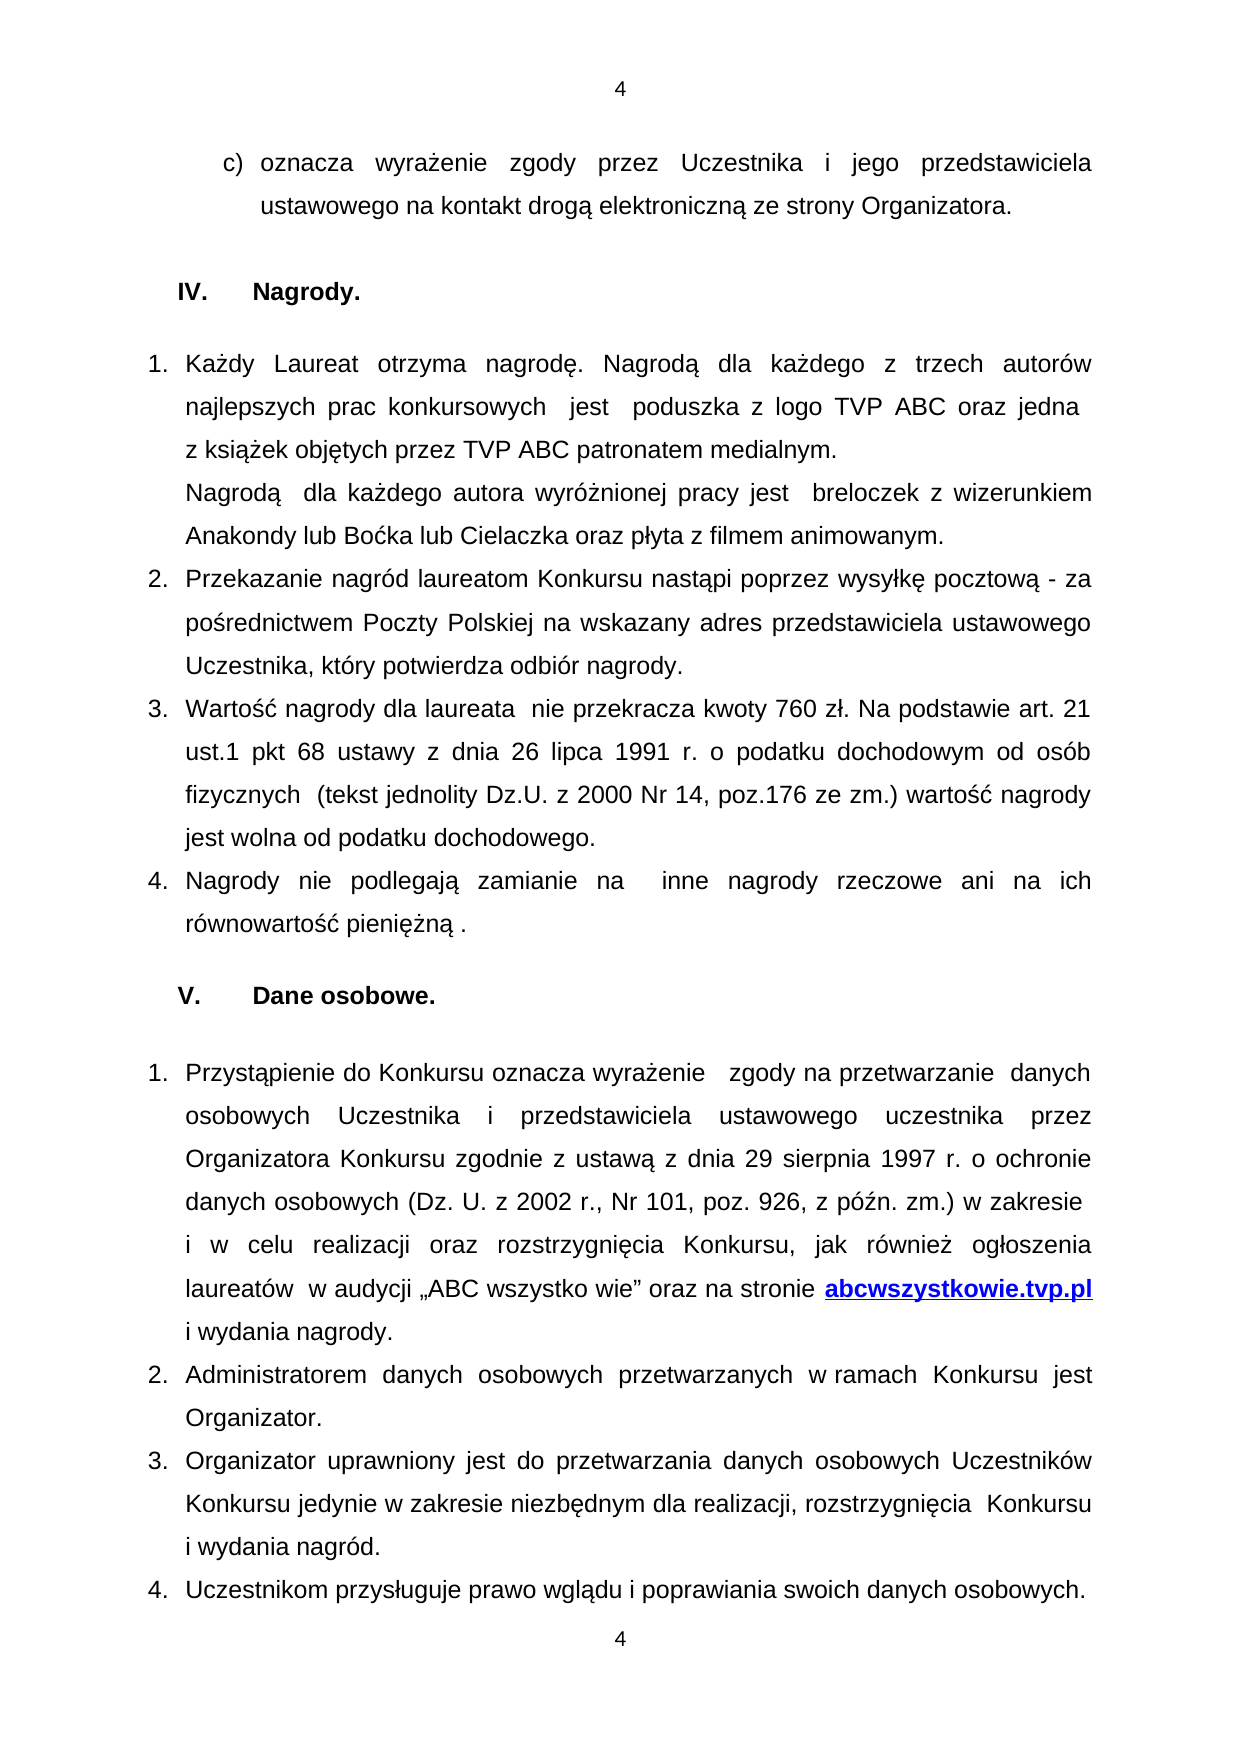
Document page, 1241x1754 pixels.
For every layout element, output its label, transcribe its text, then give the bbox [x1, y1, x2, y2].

list Wartość nagrody dla laureata nie przekracza kwoty 760 zł. Na podstawie art. 21 ust.1 pkt 68 ustawy z dnia 26 lipca 1991 r. o podatku dochodowym od osób fizycznych (tekst jednolity Dz.U. z 2000 Nr 14, poz.176 ze zm.) wartość nagrody jest wolna od podatku dochodowego. [148, 694, 1093, 852]
list Administratorem danych osobowych przetwarzanych w ramach Konkursu jest Organizator. [148, 1360, 1093, 1432]
list Każdy Laureat otrzyma nagrodę. Nagrodą dla każdego z trzech autorów najlepszych prac konkursowych jest poduszka z logo TVP ABC oraz jedna z książek objętych przez TVP ABC patronatem medialnym. [148, 349, 1093, 464]
list Organizator uprawniony jest do przetwarzania danych osobowych Uczestników Konkursu jedynie w zakresie niezbędnym dla realizacji, rozstrzygnięcia Konkursu i wydania nagród. [148, 1446, 1093, 1561]
list Nagrody nie podlegają zamianie na inne nagrody rzeczowe ani na ich równowartość pieniężną . [148, 866, 1093, 938]
list oznacza wyrażenie zgody przez Uczestnika i jego przedstawiciela ustawowego na kontakt drogą elektroniczną ze strony Organizatora. [223, 148, 1093, 219]
list Przekazanie nagród laureatom Konkursu nastąpi poprzez wysyłkę pocztową - za pośrednictwem Poczty Polskiej na wskazany adres przedstawiciela ustawowego Uczestnika, który potwierdza odbiór nagrody. [148, 564, 1093, 679]
list Nagrody. [177, 277, 1093, 306]
list Uczestnikom przysługuje prawo wglądu i poprawiania swoich danych osobowych. [148, 1576, 1093, 1604]
text Nagrodą dla każdego autora wyróżnionej pracy jest breloczek z wizerunkiem Anakondy lub Boćka lub Cielaczka oraz płyta z filmem animowanym. [185, 478, 1093, 550]
list Przystąpienie do Konkursu oznacza wyrażenie zgody na przetwarzanie danych osobowych Uczestnika i przedstawiciela ustawowego uczestnika przez Organizatora Konkursu zgodnie z ustawą z dnia 29 sierpnia 1997 r. o ochronie danych osobowych (Dz. U. z 2002 r., Nr 101, poz. 926, z późn. zm.) w zakresie i w celu realizacji oraz rozstrzygnięcia Konkursu, jak również ogłoszenia laureatów w audycji „ABC wszystko wie” oraz na stronie abcwszystkowie.tvp.pl i wydania nagrody. [148, 1058, 1093, 1346]
list Dane osobowe. [177, 981, 1093, 1010]
